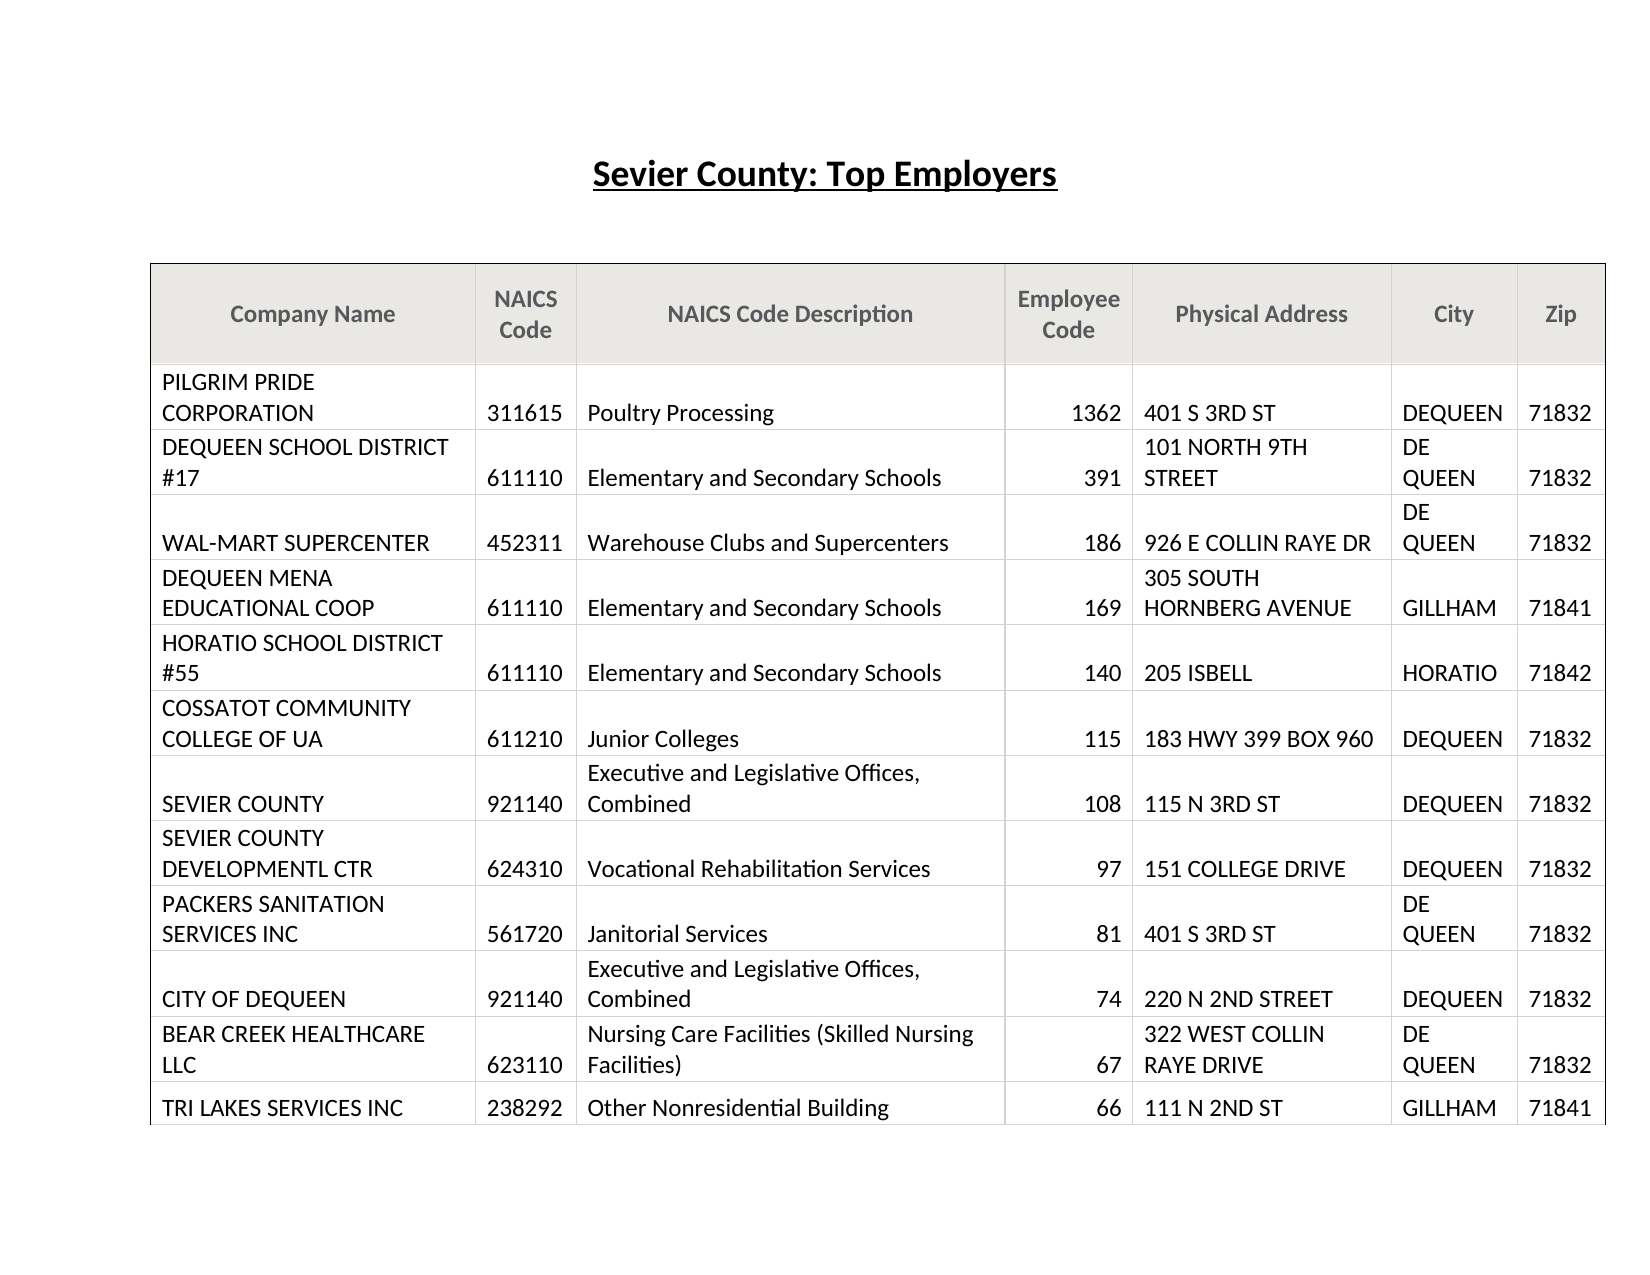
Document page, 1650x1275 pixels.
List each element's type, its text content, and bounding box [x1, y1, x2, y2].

table_cell 311615 [476, 365, 576, 429]
table_cell SEVIER COUNTY DEVELOPMENTL CTR [151, 821, 475, 885]
table_cell COSSATOT COMMUNITY COLLEGE OF UA [151, 691, 475, 755]
table_cell Janitorial Services [577, 886, 1004, 950]
table_cell 71841 [1518, 1082, 1605, 1124]
table_header Zip [1518, 264, 1605, 363]
text Sevier County: Top Employers [150, 150, 1500, 196]
table_cell 205 ISBELL [1133, 625, 1391, 689]
table_cell 71841 [1518, 560, 1605, 624]
table_header NAICS Code Description [577, 264, 1004, 363]
table_cell Nursing Care Facilities (Skilled Nursing Facilities) [577, 1017, 1004, 1081]
table_cell 238292 [476, 1082, 576, 1124]
table_cell 66 [1006, 1082, 1132, 1124]
table_header City [1392, 264, 1517, 363]
table_cell Elementary and Secondary Schools [577, 430, 1004, 494]
table_cell 101 NORTH 9TH STREET [1133, 430, 1391, 494]
table_cell 1362 [1006, 365, 1132, 429]
table_cell 452311 [476, 495, 576, 559]
table_cell 74 [1006, 951, 1132, 1016]
table_cell DEQUEEN [1392, 951, 1517, 1016]
table_cell 611110 [476, 625, 576, 689]
table_cell 97 [1006, 821, 1132, 885]
table_cell PILGRIM PRIDE CORPORATION [151, 365, 475, 429]
table_cell Elementary and Secondary Schools [577, 625, 1004, 689]
table_cell WAL-MART SUPERCENTER [151, 495, 475, 559]
table_cell SEVIER COUNTY [151, 756, 475, 820]
table_cell 71832 [1518, 1017, 1605, 1081]
table_cell Elementary and Secondary Schools [577, 560, 1004, 624]
table_cell 611110 [476, 560, 576, 624]
table_cell 71832 [1518, 691, 1605, 755]
table_cell DE QUEEN [1392, 430, 1517, 494]
table_cell DEQUEEN [1392, 691, 1517, 755]
table_cell 305 SOUTH HORNBERG AVENUE [1133, 560, 1391, 624]
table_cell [151, 1082, 475, 1124]
table_cell 115 [1006, 691, 1132, 755]
table_cell 151 COLLEGE DRIVE [1133, 821, 1391, 885]
table_cell DE QUEEN [1392, 495, 1517, 559]
table_cell Executive and Legislative Offices, Combined [577, 951, 1004, 1016]
table_cell DE QUEEN [1392, 886, 1517, 950]
table_cell 140 [1006, 625, 1132, 689]
table_cell 623110 [476, 1017, 576, 1081]
table_cell 71832 [1518, 365, 1605, 429]
table_cell 926 E COLLIN RAYE DR [1133, 495, 1391, 559]
table_cell 611210 [476, 691, 576, 755]
table_cell 561720 [476, 886, 576, 950]
table_cell 186 [1006, 495, 1132, 559]
table_cell DEQUEEN MENA EDUCATIONAL COOP [151, 560, 475, 624]
table_cell Warehouse Clubs and Supercenters [577, 495, 1004, 559]
table_header Company Name [151, 264, 475, 363]
table_cell DE QUEEN [1392, 1017, 1517, 1081]
table_cell 81 [1006, 886, 1132, 950]
table_cell PACKERS SANITATION SERVICES INC [151, 886, 475, 950]
table_cell 220 N 2ND STREET [1133, 951, 1391, 1016]
table_cell 67 [1006, 1017, 1132, 1081]
table_cell 115 N 3RD ST [1133, 756, 1391, 820]
table_cell 71842 [1518, 625, 1605, 689]
table_cell 183 HWY 399 BOX 960 [1133, 691, 1391, 755]
table_cell Poultry Processing [577, 365, 1004, 429]
table_cell DEQUEEN SCHOOL DISTRICT #17 [151, 430, 475, 494]
table_cell DEQUEEN [1392, 756, 1517, 820]
table_cell CITY OF DEQUEEN [151, 951, 475, 1016]
table_cell DEQUEEN [1392, 821, 1517, 885]
table_cell HORATIO [1392, 625, 1517, 689]
table_cell 71832 [1518, 756, 1605, 820]
table_cell Vocational Rehabilitation Services [577, 821, 1004, 885]
table_cell 169 [1006, 560, 1132, 624]
table_cell HORATIO SCHOOL DISTRICT #55 [151, 625, 475, 689]
table_cell 71832 [1518, 430, 1605, 494]
table_cell 401 S 3RD ST [1133, 365, 1391, 429]
table_cell 611110 [476, 430, 576, 494]
table_cell 401 S 3RD ST [1133, 886, 1391, 950]
table_cell 71832 [1518, 886, 1605, 950]
table_header Employee Code [1006, 264, 1132, 363]
table_cell 71832 [1518, 951, 1605, 1016]
table_cell Junior Colleges [577, 691, 1004, 755]
table_cell 921140 [476, 951, 576, 1016]
table_cell 624310 [476, 821, 576, 885]
table_cell 111 N 2ND ST [1133, 1082, 1391, 1124]
table_cell 71832 [1518, 495, 1605, 559]
table_cell GILLHAM [1392, 1082, 1517, 1124]
table_cell 322 WEST COLLIN RAYE DRIVE [1133, 1017, 1391, 1081]
table_cell BEAR CREEK HEALTHCARE LLC [151, 1017, 475, 1081]
table_cell 391 [1006, 430, 1132, 494]
table_cell 921140 [476, 756, 576, 820]
table_cell GILLHAM [1392, 560, 1517, 624]
table_cell 71832 [1518, 821, 1605, 885]
table_cell 108 [1006, 756, 1132, 820]
table_cell Executive and Legislative Offices, Combined [577, 756, 1004, 820]
table_cell DEQUEEN [1392, 365, 1517, 429]
table_header NAICS Code [476, 264, 576, 363]
table_header Physical Address [1133, 264, 1391, 363]
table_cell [577, 1082, 1004, 1124]
